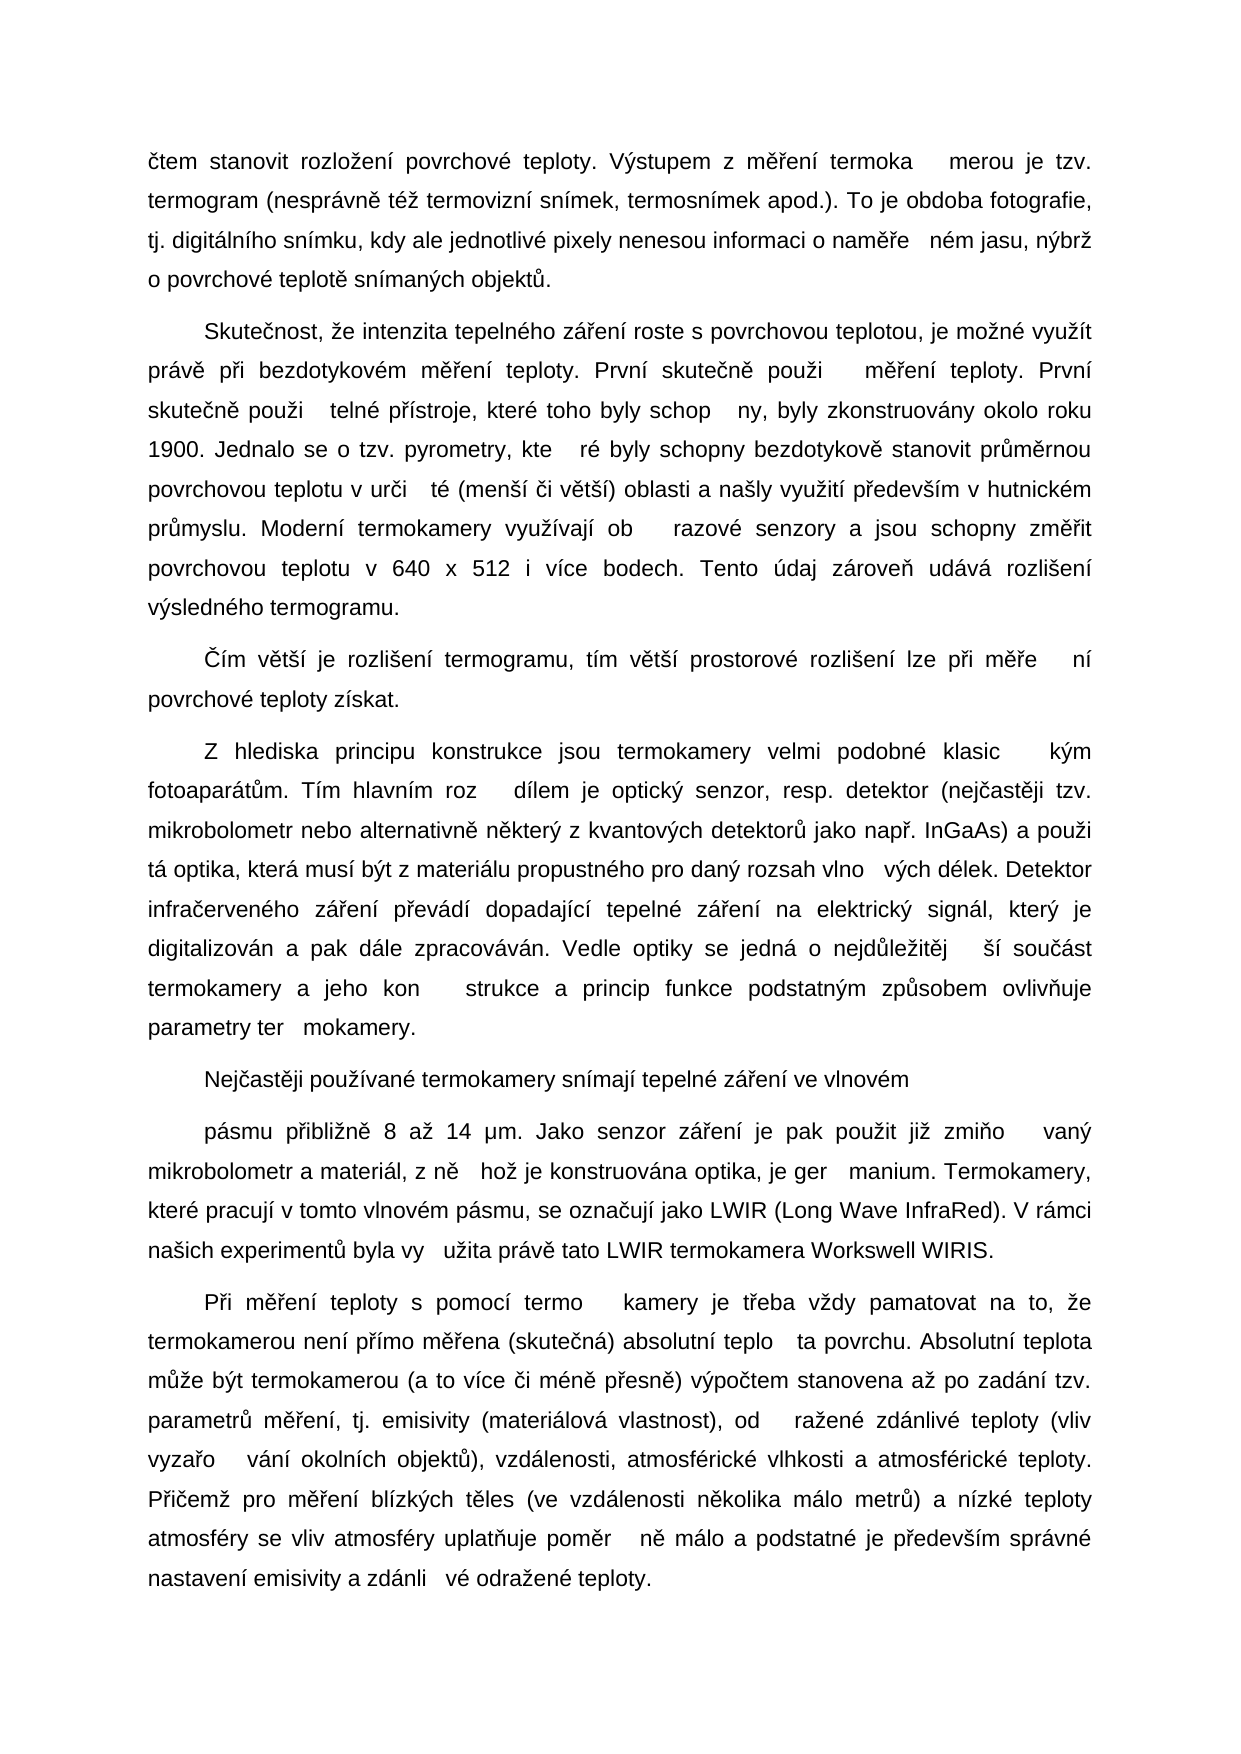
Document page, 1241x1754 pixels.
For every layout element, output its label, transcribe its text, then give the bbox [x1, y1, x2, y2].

text Při měření teploty s pomocí termo kamery je třeba vždy pamatovat na to, že termokamerou není přímo měřena (skutečná) absolutní teplo ta povrchu. Absolutní teplota může být termokamerou (a to více či méně přesně) výpočtem stanovena až po zadání tzv. parametrů měření, tj. emisivity (materiálová vlastnost), od ražené zdánlivé teploty (vliv vyzařo vání okolních objektů), vzdálenosti, atmosférické vlhkosti a atmosférické teploty. Přičemž pro měření blízkých těles (ve vzdálenosti několika málo metrů) a nízké teploty atmosféry se vliv atmosféry uplatňuje poměr ně málo a podstatné je především správné nastavení emisivity a zdánli vé odražené teploty. [148, 1288, 1093, 1591]
text Z hlediska principu konstrukce jsou termokamery velmi podobné klasic kým fotoaparátům. Tím hlavním roz dílem je optický senzor, resp. detektor (nejčastěji tzv. mikrobolometr nebo alternativně některý z kvantových detektorů jako např. InGaAs) a použi tá optika, která musí být z materiálu propustného pro daný rozsah vlno vých délek. Detektor infračerveného záření převádí dopadající tepelné záření na elektrický signál, který je digitalizován a pak dále zpracováván. Vedle optiky se jedná o nejdůležitěj ší součást termokamery a jeho kon strukce a princip funkce podstatným způsobem ovlivňuje parametry ter mokamery. [148, 738, 1093, 1041]
text Skutečnost, že intenzita tepelného záření roste s povrchovou teplotou, je možné využít právě při bezdotykovém měření teploty. První skutečně použi měření teploty. První skutečně použi telné přístroje, které toho byly schop ny, byly zkonstruovány okolo roku 1900. Jednalo se o tzv. pyrometry, kte ré byly schopny bezdotykově stanovit průměrnou povrchovou teplotu v urči té (menší či větší) oblasti a našly využití především v hutnickém průmyslu. Moderní termokamery využívají ob razové senzory a jsou schopny změřit povrchovou teplotu v 640 x 512 i více bodech. Tento údaj zároveň udává rozlišení výsledného termogramu. [148, 318, 1093, 621]
text pásmu přibližně 8 až 14 μm. Jako senzor záření je pak použit již zmiňo vaný mikrobolometr a materiál, z ně hož je konstruována optika, je ger manium. Termokamery, které pracují v tomto vlnovém pásmu, se označují jako LWIR (Long Wave InfraRed). V rámci našich experimentů byla vy užita právě tato LWIR termokamera Workswell WIRIS. [148, 1118, 1093, 1263]
text Čím větší je rozlišení termogramu, tím větší prostorové rozlišení lze při měře ní povrchové teploty získat. [148, 646, 1093, 712]
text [148, 148, 1093, 292]
text Nejčastěji používané termokamery snímají tepelné záření ve vlnovém [148, 1066, 1093, 1092]
